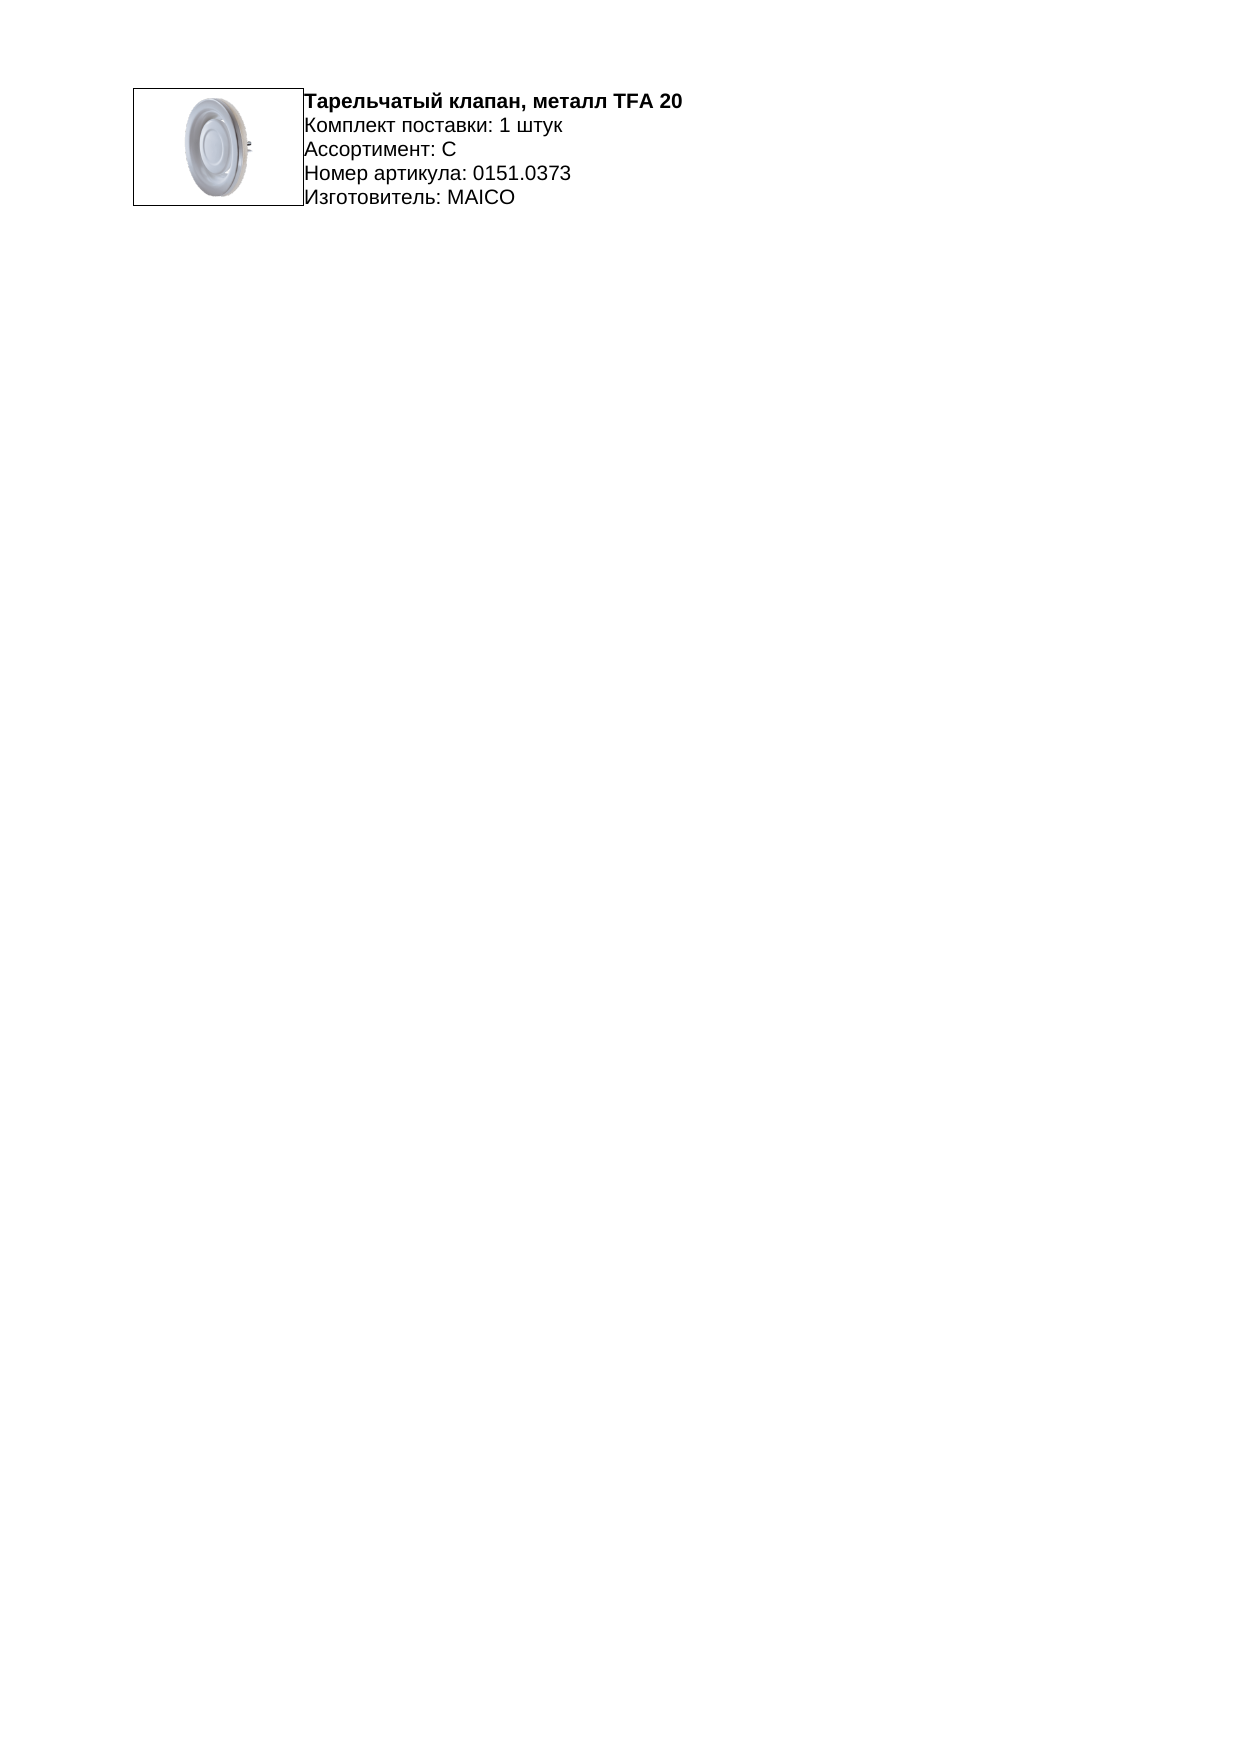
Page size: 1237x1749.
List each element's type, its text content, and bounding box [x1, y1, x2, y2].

picture [134, 89, 303, 205]
text Тарельчатый клапан, металл TFA 20Комплект поставки: 1 штукАссортимент: C Номер артикула: 0151.0373Изготовитель: MAICO [133, 89, 1148, 208]
